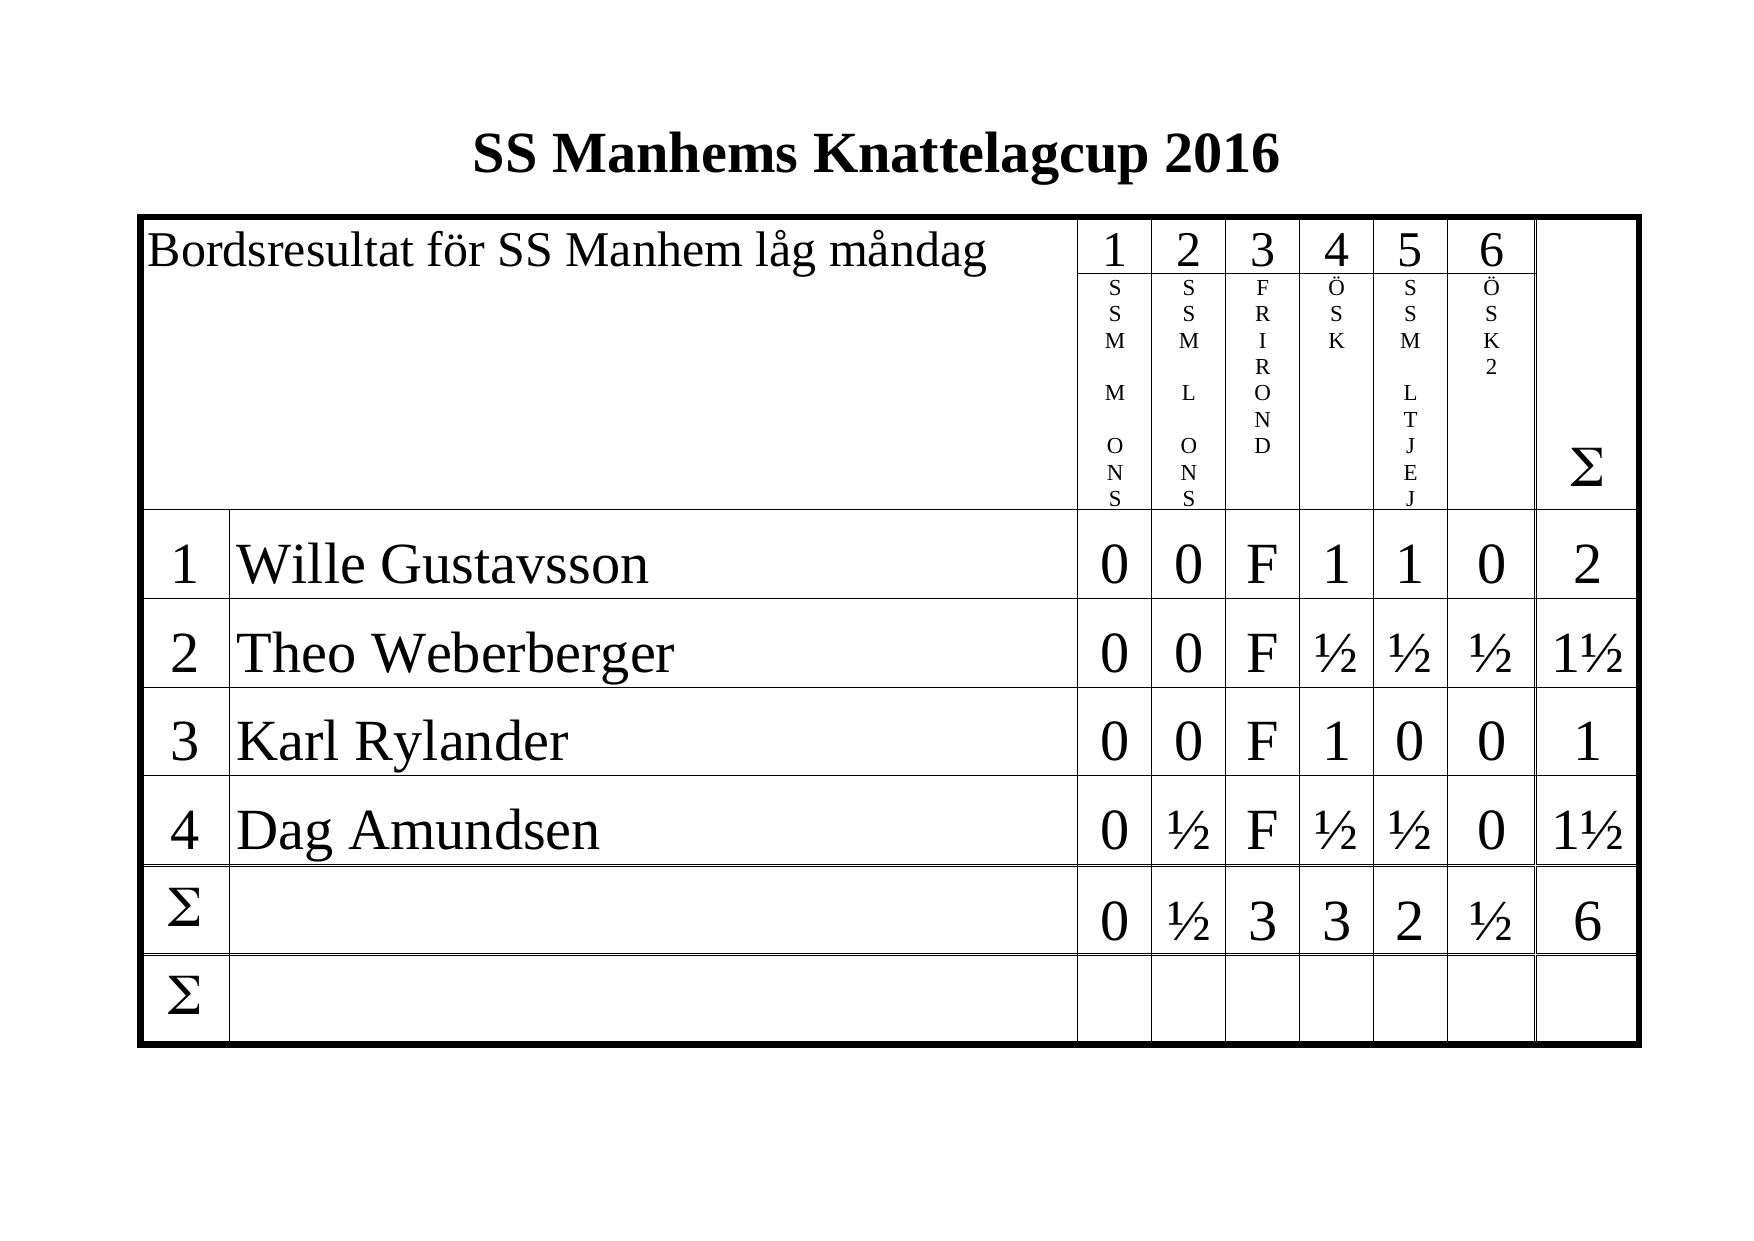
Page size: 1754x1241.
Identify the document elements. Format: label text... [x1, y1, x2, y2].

table_cell 0 [1448, 688, 1534, 775]
table_header 5 [1374, 220, 1447, 273]
table_header [1537, 220, 1636, 273]
table_cell [1374, 956, 1447, 1041]
table_cell 3 [1226, 867, 1299, 952]
table_cell 6 [1537, 867, 1636, 952]
table_cell 2 [144, 599, 229, 687]
table_cell ½ [1152, 776, 1225, 864]
table_cell 0 [1152, 688, 1225, 775]
table_cell 1 [1300, 510, 1373, 598]
text SS Manhems Knattelagcup 2016 [148, 118, 1606, 185]
table_cell ½ [1152, 867, 1225, 952]
table_cell 3 [1300, 867, 1373, 952]
table_cell 1½ [1537, 776, 1636, 864]
table_cell [144, 867, 229, 952]
table_cell F [1226, 510, 1299, 598]
table_cell 0 [1448, 510, 1534, 598]
table_cell ½ [1448, 599, 1534, 687]
table_cell F [1226, 776, 1299, 864]
table_cell [1448, 956, 1534, 1041]
table_cell Dag Amundsen [230, 776, 1077, 864]
table_header 1 [1078, 220, 1151, 273]
table_cell Wille Gustavsson [230, 510, 1077, 598]
table_cell S S M M O N S [1078, 274, 1151, 509]
table_cell ½ [1374, 776, 1447, 864]
table_cell [1537, 273, 1636, 509]
table_cell 0 [1078, 867, 1151, 952]
table_cell ½ [1374, 599, 1447, 687]
table_header 2 [1152, 220, 1225, 273]
table_cell Ö S K 2 [1448, 274, 1534, 509]
table_header 3 [1226, 220, 1299, 273]
table_cell 1½ [1537, 599, 1636, 687]
table_cell 1 [1537, 688, 1636, 775]
table_cell [230, 867, 1077, 952]
table_cell S S M L O N S [1152, 274, 1225, 509]
table_cell Ö S K [1300, 274, 1373, 509]
table_cell [230, 956, 1077, 1041]
table_cell ½ [1448, 867, 1534, 952]
table_cell ½ [1300, 599, 1373, 687]
table_cell 0F00F [1078, 510, 1151, 598]
table_cell Karl Rylander [230, 688, 1077, 775]
table_cell 0 [1078, 776, 1151, 864]
table_cell ½ [1300, 776, 1373, 864]
table_cell [144, 956, 229, 1041]
table_cell 0 [1152, 599, 1225, 687]
table_cell [1152, 956, 1225, 1041]
table_cell 0 [1078, 599, 1151, 687]
table_cell 0 [1374, 688, 1447, 775]
table_cell [1300, 956, 1373, 1041]
table_cell 1 [1374, 510, 1447, 598]
table_cell Theo Weberberger [230, 599, 1077, 687]
table_header 4 [1300, 220, 1373, 273]
table_cell [1078, 956, 1151, 1041]
table_cell 3 [144, 688, 229, 775]
table_cell 0 [1448, 776, 1534, 864]
table_cell F [1226, 688, 1299, 775]
table_cell 1 [1300, 688, 1373, 775]
table_cell 2 [1537, 510, 1636, 598]
table_header 6 [1448, 220, 1534, 273]
table_cell 0 [1078, 688, 1151, 775]
table_cell F [1226, 599, 1299, 687]
table_cell 0 [1152, 510, 1225, 598]
table_cell F R I R O N D [1226, 274, 1299, 509]
table_cell [1537, 956, 1636, 1041]
table_header Bordsresultat för SS Manhem låg måndag [144, 220, 1077, 509]
table_cell 1 [144, 510, 229, 598]
table_cell [1226, 956, 1299, 1041]
table_cell S S M L T J E J [1374, 274, 1447, 509]
table_cell 4 [144, 776, 229, 864]
table_cell 2 [1374, 867, 1447, 952]
